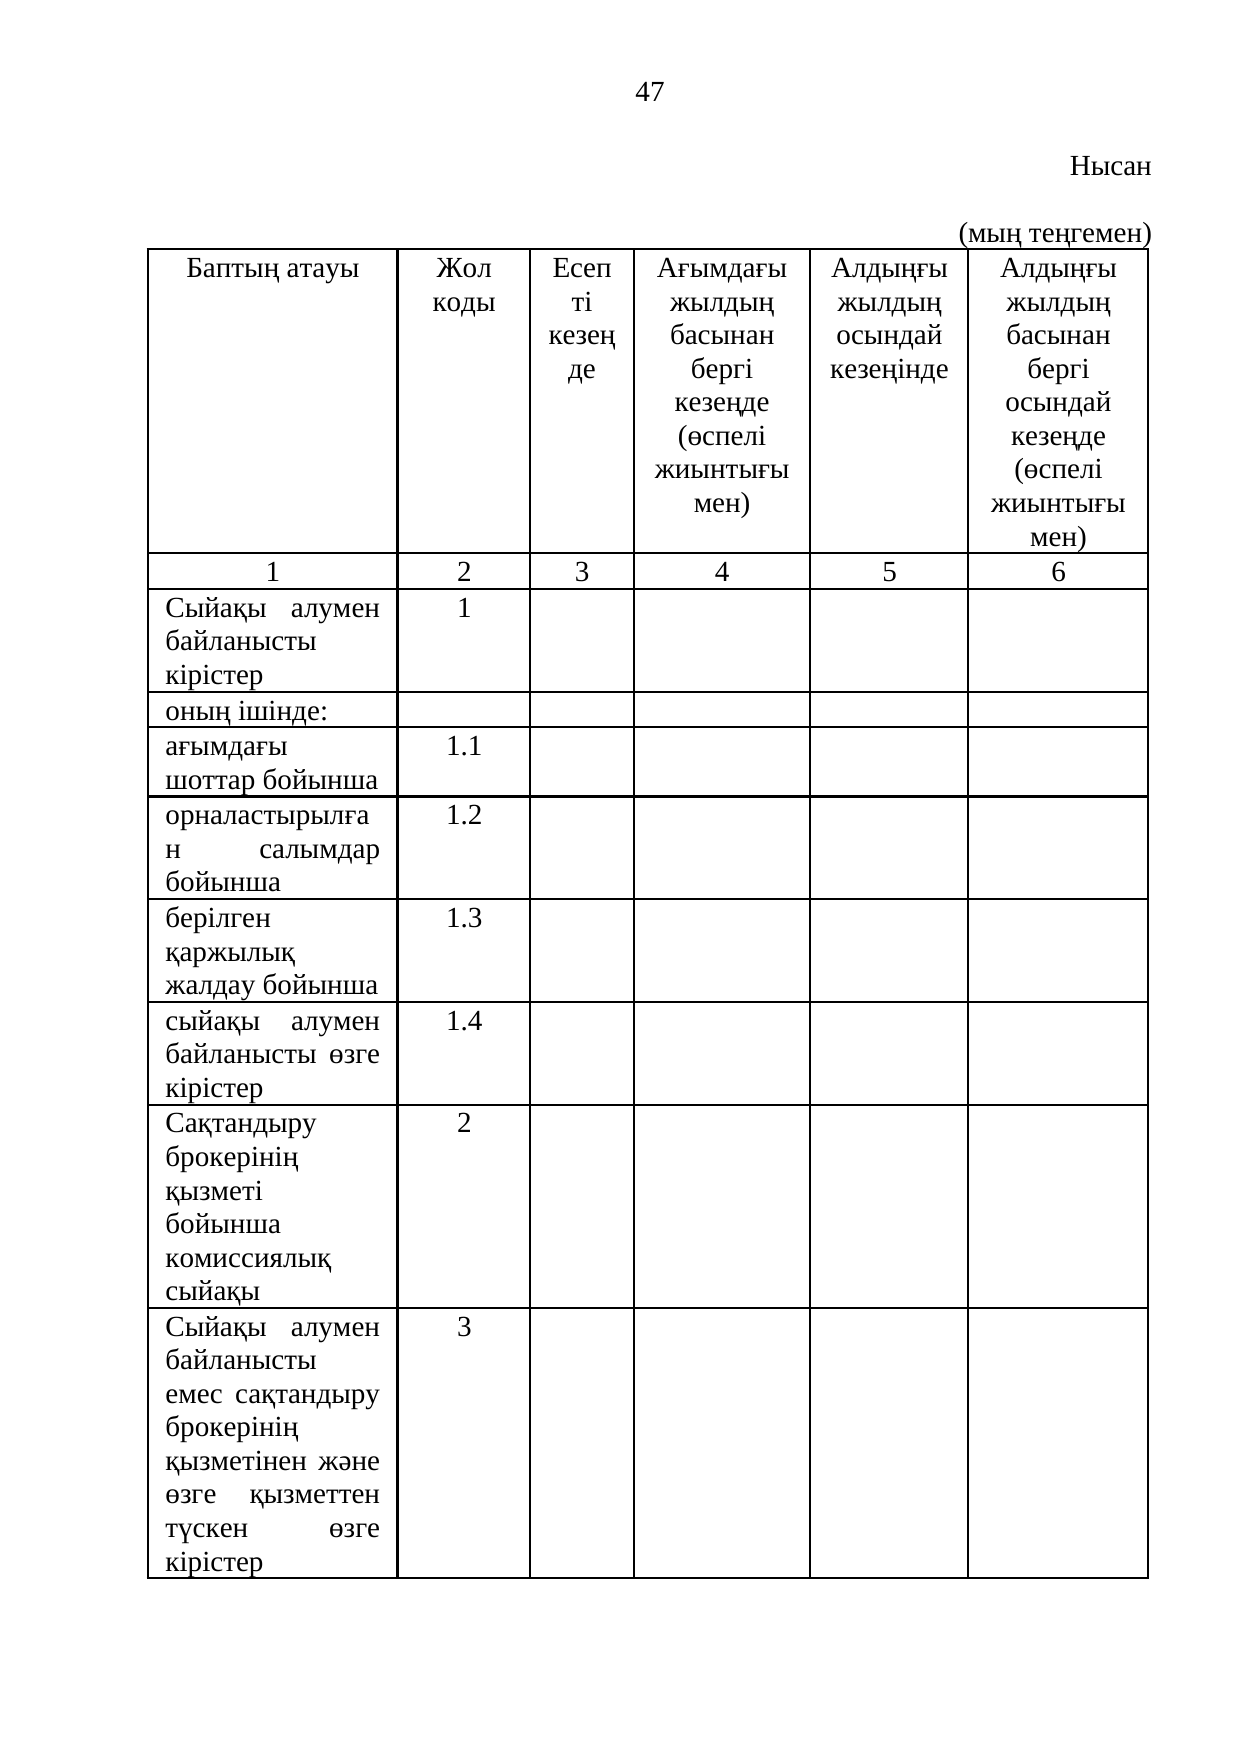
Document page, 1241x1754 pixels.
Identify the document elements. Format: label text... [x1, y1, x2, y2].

table_cell [635, 693, 809, 726]
table_cell [635, 798, 809, 898]
table_cell [969, 1309, 1147, 1577]
table_cell [811, 798, 967, 898]
table_cell 5 [811, 554, 967, 588]
table_header Есепті кезеңде [531, 250, 633, 552]
table_cell [811, 1309, 967, 1577]
table_cell [811, 900, 967, 1001]
table_cell оның ішінде: [149, 693, 396, 726]
table_cell 1.1 [399, 728, 529, 795]
table_cell [811, 1003, 967, 1103]
table_cell [969, 798, 1147, 898]
text (мың теңгемен) [148, 215, 1152, 248]
table_cell Сыйақы алумен байланысты кірістер [149, 590, 396, 691]
text Нысан [148, 148, 1152, 181]
table_cell 1 [399, 590, 529, 691]
table_cell 1.3 [399, 900, 529, 1001]
table_cell [969, 1106, 1147, 1307]
table_cell [531, 798, 633, 898]
table_header Ағымдағы жылдың басынан бергі кезеңде (өспелі жиынтығымен) [635, 250, 809, 552]
table_cell [531, 1106, 633, 1307]
table_cell [969, 900, 1147, 1001]
table_cell [969, 590, 1147, 691]
table_cell [811, 693, 967, 726]
table_cell 1.4 [399, 1003, 529, 1103]
table_cell Сыйақы алумен байланысты емес сақтандыру брокерінің қызметінен және өзге қызметтен түскен өзге кірістер [149, 1309, 396, 1577]
table_cell [635, 1106, 809, 1307]
table_cell [531, 1003, 633, 1103]
table_cell [811, 1106, 967, 1307]
table_header Баптың атауы [149, 250, 396, 552]
table_cell 2 [399, 554, 529, 588]
table_cell [635, 1309, 809, 1577]
table_cell 3 [399, 1309, 529, 1577]
table_cell [811, 590, 967, 691]
table_cell [811, 728, 967, 795]
table_cell 3 [531, 554, 633, 588]
table_cell [531, 590, 633, 691]
table_cell орналастырылған салымдар бойынша [149, 798, 396, 898]
table_header Жол коды [399, 250, 529, 552]
table_cell 6 [969, 554, 1147, 588]
table_header Алдыңғы жылдың басынан бергі осындай кезеңде (өспелі жиынтығымен) [969, 250, 1147, 552]
table_cell [635, 728, 809, 795]
table_header Алдыңғы жылдың осындай кезеңінде [811, 250, 967, 552]
table_cell сыйақы алумен байланысты өзге кірістер [149, 1003, 396, 1103]
table_cell [531, 693, 633, 726]
table_cell [969, 728, 1147, 795]
table_cell [635, 1003, 809, 1103]
table_cell [969, 1003, 1147, 1103]
table_cell [531, 728, 633, 795]
table_cell берілген қаржылық жалдау бойынша [149, 900, 396, 1001]
table_cell [969, 693, 1147, 726]
table_cell ағымдағы шоттар бойынша [149, 728, 396, 795]
table_cell [531, 1309, 633, 1577]
table_cell 4 [635, 554, 809, 588]
table_cell 2 [399, 1106, 529, 1307]
table_cell 1.2 [399, 798, 529, 898]
table_cell [635, 590, 809, 691]
table_cell Сақтандыру брокерінің қызметі бойынша комиссиялық сыйақы [149, 1106, 396, 1307]
table_cell [635, 900, 809, 1001]
table_cell [531, 900, 633, 1001]
table_cell [399, 693, 529, 726]
table_cell 1 [149, 554, 396, 588]
